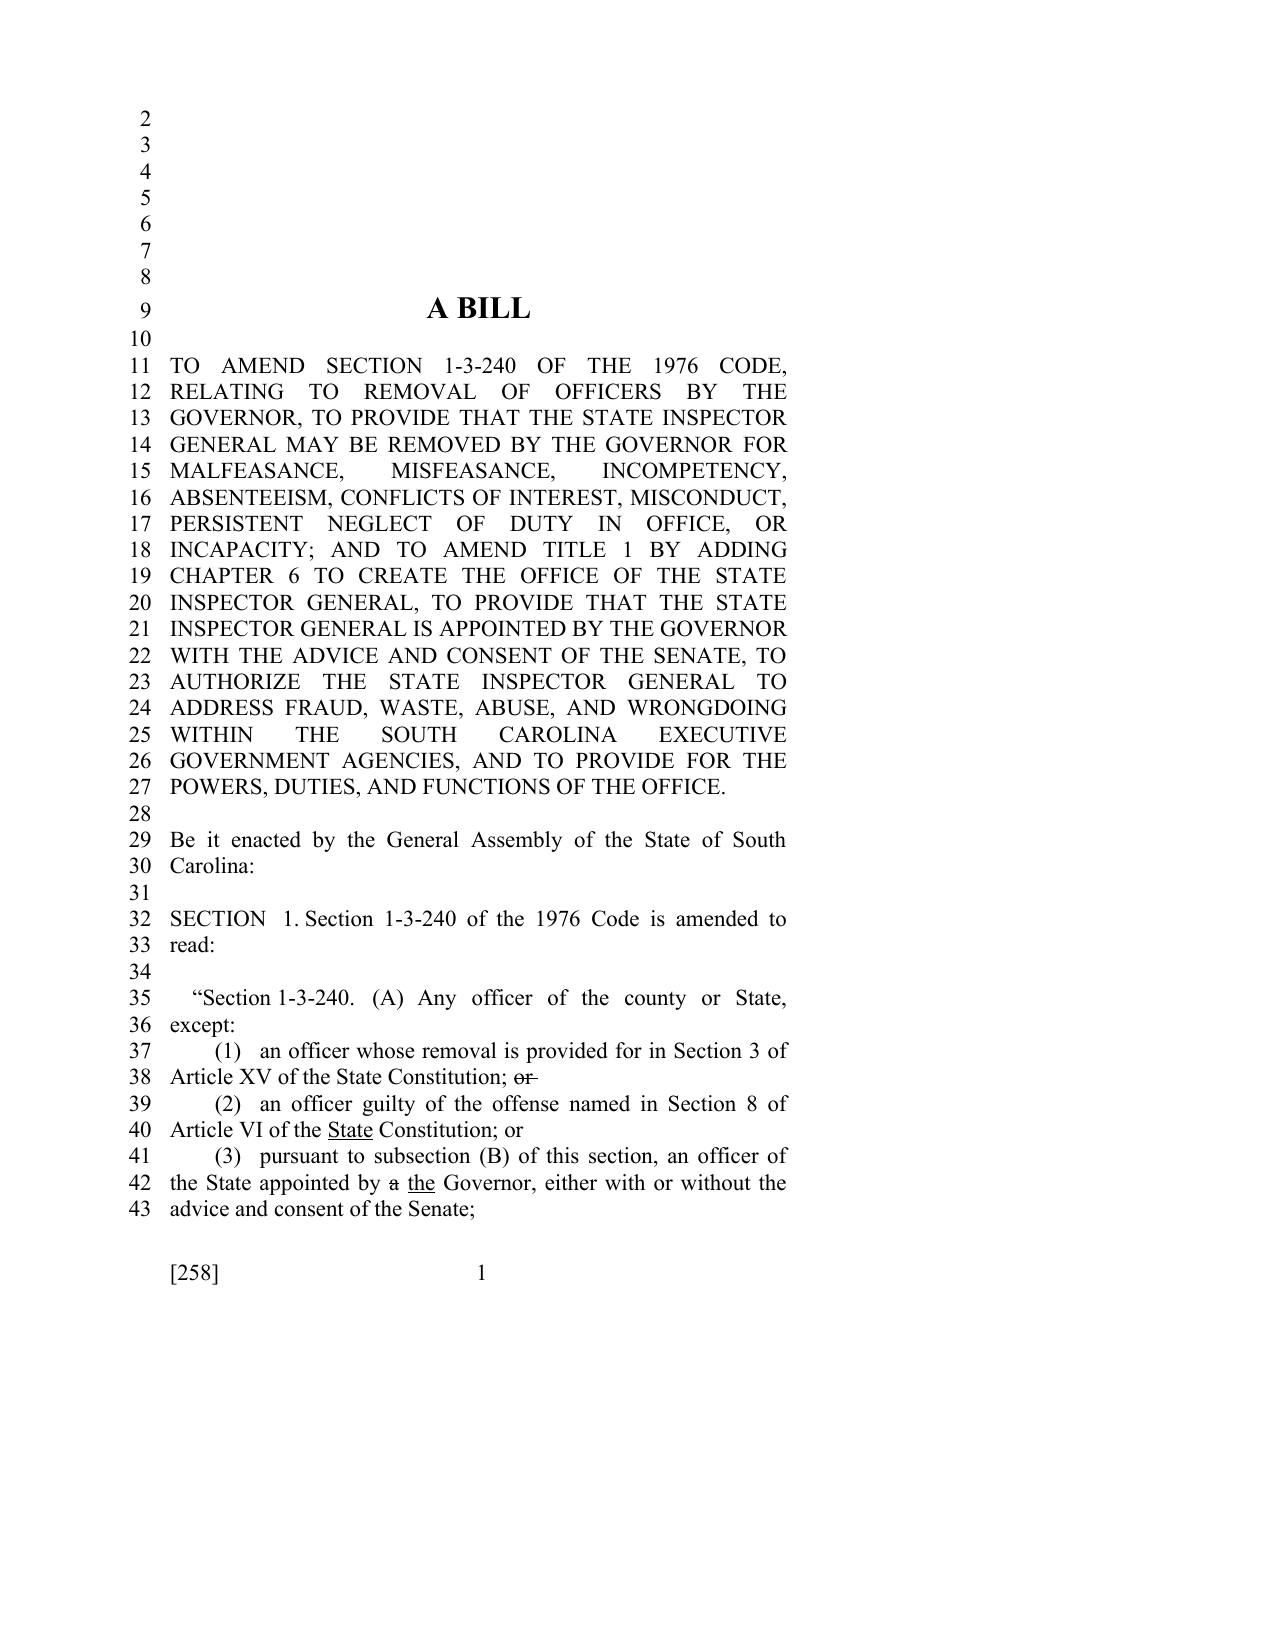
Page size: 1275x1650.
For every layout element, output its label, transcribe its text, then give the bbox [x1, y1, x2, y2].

text (3) pursuant to subsection (B) of this section, an officer of the State appointed by a the Governor, either with or without the advice and consent of the Senate; [169, 1142, 787, 1221]
text SECTION 1. Section 1-3-240 of the 1976 Code is amended to read: [169, 905, 787, 958]
text A BILL [169, 289, 787, 325]
text (1) an officer whose removal is provided for in Section 3 of Article XV of the State Constitution; or [169, 1037, 787, 1090]
text To amend SECTION 1-3-240 of the 1976 Code, RELATING TO REMOVAL OF OFFICERS BY THE GOVERNOR, TO PROVIDE THAT THE STATE INSPECTOR GENERAL MAY BE REMOVED BY THE GOVERNOR FOR MALFEASANCE, MISFEASANCE, INCOMPETENCY, ABSENTEEISM, CONFLICTS OF INTEREST, MISCONDUCT, PERSISTENT NEGLECT OF DUTY IN OFFICE, OR INCAPACITY; AND TO AMEND TITLE 1 BY ADDING Chapter 6 to create the Office of the State Inspector General, TO providE that the State Inspector General IS appointed by the Governor with THE ADVICE AND CONSENT OF THE SENATE, TO AUTHORIZE THE STATE INSPECTOR GENERAL to address fraud, waste, abuse, and wrongdoing within THE South Carolina eXECUTIVE government agencies, AND TO PROVIDE FOR THE POWERS, DUTIES, AND FUNCTIONS OF THE OFFICE. [169, 352, 787, 800]
text “Section 1-3-240. (A) Any officer of the county or State, except: [169, 984, 787, 1037]
text Be it enacted by the General Assembly of the State of South Carolina: [169, 826, 787, 879]
text (2) an officer guilty of the offense named in Section 8 of Article VI of the State Constitution; or [169, 1090, 787, 1142]
